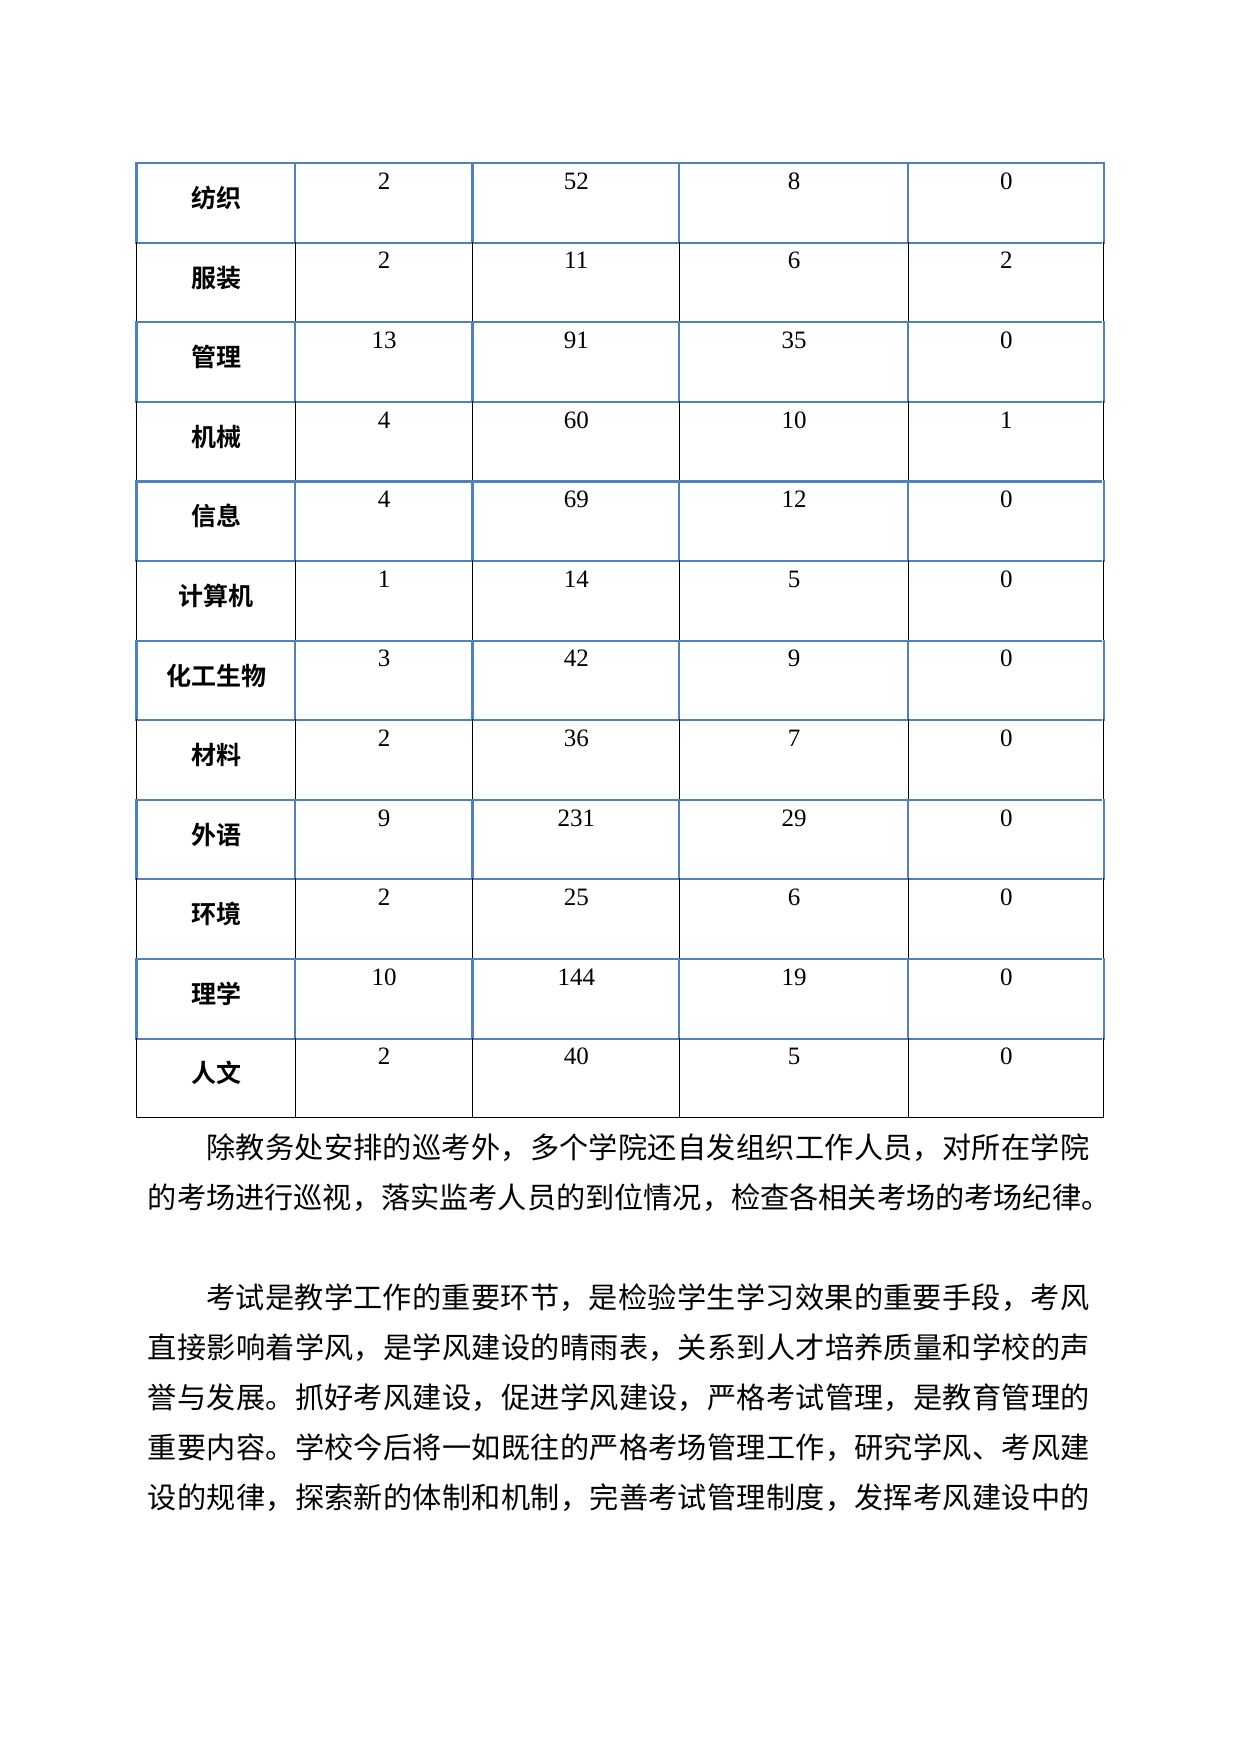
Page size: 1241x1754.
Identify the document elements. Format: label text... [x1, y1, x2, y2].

table_cell 0 [909, 560, 1103, 639]
table_cell 42 [474, 642, 678, 719]
table_cell 1 [909, 401, 1103, 480]
table_cell 化工生物 [138, 642, 294, 719]
table_cell 2 [296, 721, 472, 799]
table_cell 0 [909, 958, 1103, 1037]
table_cell 4 [296, 403, 472, 480]
table_cell 13 [296, 323, 471, 401]
table_cell 6 [680, 244, 908, 321]
table_cell 0 [909, 1038, 1103, 1117]
table_cell 36 [473, 721, 679, 799]
table_cell 理学 [138, 960, 294, 1037]
table_cell 0 [909, 719, 1103, 799]
table_cell 144 [474, 960, 678, 1037]
table_cell 2 [296, 880, 472, 958]
table_cell 0 [909, 878, 1103, 958]
table_cell 25 [473, 880, 679, 958]
table_cell 0 [909, 799, 1103, 878]
table_cell 2 [296, 244, 472, 321]
table_cell 外语 [138, 801, 294, 878]
table_cell 管理 [138, 323, 294, 401]
table_cell 2 [909, 242, 1103, 321]
table_cell 信息 [138, 483, 294, 560]
table_cell 12 [680, 483, 907, 560]
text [148, 1268, 1092, 1518]
table_cell 2 [296, 164, 471, 242]
table_cell 52 [474, 164, 678, 242]
table_cell 11 [473, 244, 679, 321]
table_cell 服装 [137, 244, 295, 321]
table_cell 5 [680, 562, 908, 639]
table_cell 60 [473, 403, 679, 480]
table_cell 5 [680, 1040, 908, 1117]
table_cell 2 [296, 1040, 472, 1117]
text 除教务处安排的巡考外，多个学院还自发组织工作人员，对所在学院的考场进行巡视，落实监考人员的到位情况，检查各相关考场的考场纪律。 [148, 1118, 1092, 1218]
table_cell 69 [474, 483, 678, 560]
table_cell 人文 [137, 1040, 295, 1117]
table_cell 机械 [137, 403, 295, 480]
table_cell 7 [680, 721, 908, 799]
table_cell 计算机 [137, 562, 295, 639]
table_cell 9 [680, 642, 907, 719]
table_cell 6 [680, 880, 908, 958]
table_cell 35 [680, 323, 907, 401]
table_cell 3 [296, 642, 471, 719]
table_cell 14 [473, 562, 679, 639]
table_cell 纺织 [138, 164, 294, 242]
table_cell 环境 [137, 880, 295, 958]
table_cell 40 [473, 1040, 679, 1117]
table_cell 0 [909, 480, 1103, 560]
table_cell 91 [474, 323, 678, 401]
table_cell 4 [296, 483, 471, 560]
table_cell 0 [909, 640, 1103, 719]
table_cell 231 [474, 801, 678, 878]
table_cell 10 [680, 403, 908, 480]
table_cell 0 [909, 164, 1103, 242]
table_cell 19 [680, 960, 907, 1037]
table_cell 8 [680, 164, 907, 242]
table_cell 1 [296, 562, 472, 639]
table_cell 29 [680, 801, 907, 878]
table_cell 0 [909, 321, 1103, 401]
table_cell 9 [296, 801, 471, 878]
table_cell 10 [296, 960, 471, 1037]
table_cell 材料 [137, 721, 295, 799]
